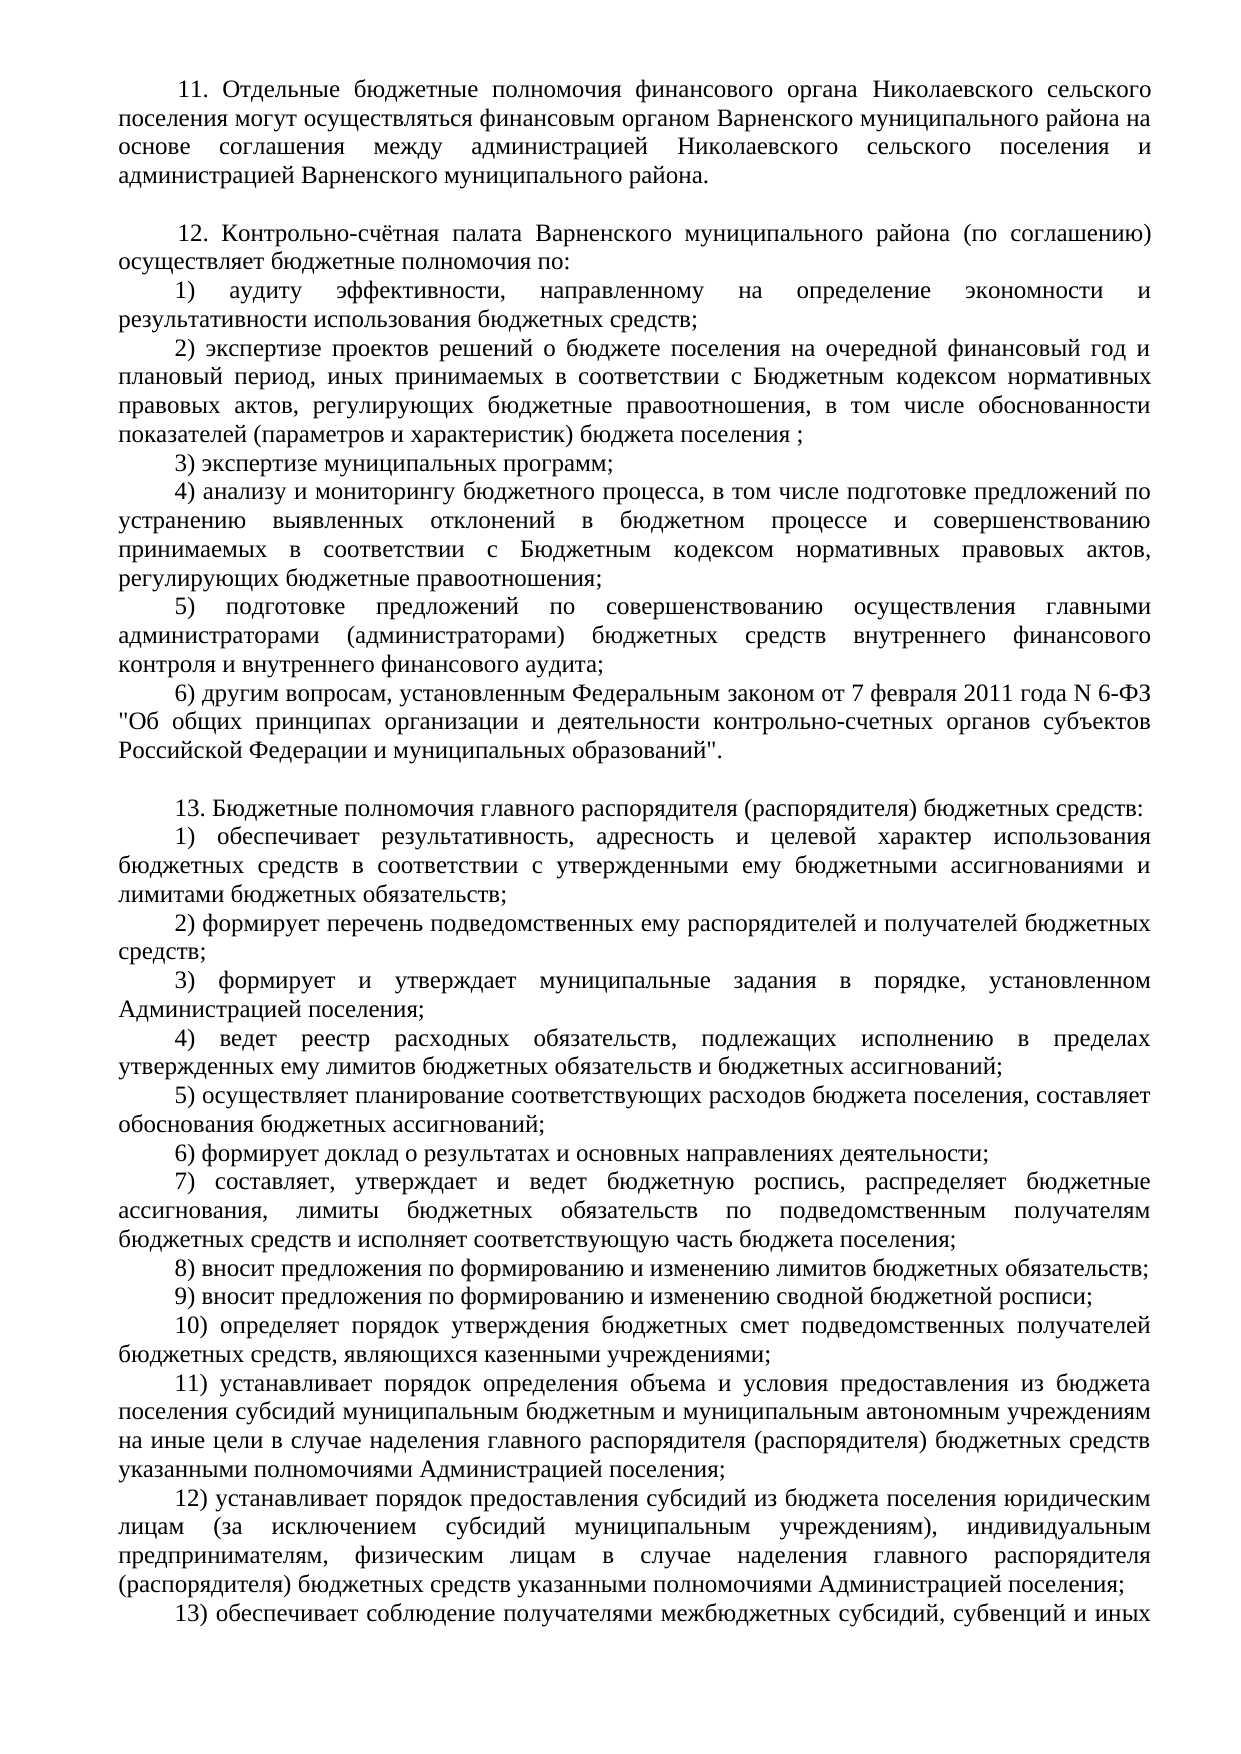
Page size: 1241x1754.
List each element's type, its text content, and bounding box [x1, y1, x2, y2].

text 11) устанавливает порядок определения объема и условия предоставления из бюджета поселения субсидий муниципальным бюджетным и муниципальным автономным учреждениям на иные цели в случае наделения главного распорядителя (распорядителя) бюджетных средств указанными полномочиями Администрацией поселения; [118, 1368, 1152, 1483]
text 2) экспертизе проектов решений о бюджете поселения на очередной финансовый год и плановый период, иных принимаемых в соответствии с Бюджетным кодексом нормативных правовых актов, регулирующих бюджетные правоотношения, в том числе обоснованности показателей (параметров и характеристик) бюджета поселения ; [118, 333, 1152, 448]
text 10) определяет порядок утверждения бюджетных смет подведомственных получателей бюджетных средств, являющихся казенными учреждениями; [118, 1310, 1152, 1368]
text 1) обеспечивает результативность, адресность и целевой характер использования бюджетных средств в соответствии с утвержденными ему бюджетными ассигнованиями и лимитами бюджетных обязательств; [118, 821, 1152, 908]
text 12. Контрольно-счётная палата Варненского муниципального района (по соглашению) осуществляет бюджетные полномочия по: [118, 218, 1152, 275]
text 5) подготовке предложений по совершенствованию осуществления главными администраторами (администраторами) бюджетных средств внутреннего финансового контроля и внутреннего финансового аудита; [118, 591, 1152, 678]
text 11. Отдельные бюджетные полномочия финансового органа Николаевского сельского поселения могут осуществляться финансовым органом Варненского муниципального района на основе соглашения между администрацией Николаевского сельского поселения и администрацией Варненского муниципального района. [118, 74, 1152, 189]
text 3) формирует и утверждает муниципальные задания в порядке, установленном Администрацией поселения; [118, 965, 1152, 1023]
text 5) осуществляет планирование соответствующих расходов бюджета поселения, составляет обоснования бюджетных ассигнований; [118, 1080, 1152, 1138]
text 6) другим вопросам, установленным Федеральным законом от 7 февраля 2011 года N 6-ФЗ "Об общих принципах организации и деятельности контрольно-счетных органов субъектов Российской Федерации и муниципальных образований". [118, 678, 1152, 764]
text 8) вносит предложения по формированию и изменению лимитов бюджетных обязательств; [118, 1253, 1152, 1281]
text 13. Бюджетные полномочия главного распорядителя (распорядителя) бюджетных средств: [118, 793, 1152, 821]
text 3) экспертизе муниципальных программ; [118, 448, 1152, 476]
text 4) ведет реестр расходных обязательств, подлежащих исполнению в пределах утвержденных ему лимитов бюджетных обязательств и бюджетных ассигнований; [118, 1023, 1152, 1080]
text 2) формирует перечень подведомственных ему распорядителей и получателей бюджетных средств; [118, 908, 1152, 965]
text 6) формирует доклад о результатах и основных направлениях деятельности; [118, 1138, 1152, 1166]
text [118, 1598, 1152, 1626]
text 9) вносит предложения по формированию и изменению сводной бюджетной росписи; [118, 1281, 1152, 1310]
text 4) анализу и мониторингу бюджетного процесса, в том числе подготовке предложений по устранению выявленных отклонений в бюджетном процессе и совершенствованию принимаемых в соответствии с Бюджетным кодексом нормативных правовых актов, регулирующих бюджетные правоотношения; [118, 476, 1152, 591]
text 7) составляет, утверждает и ведет бюджетную роспись, распределяет бюджетные ассигнования, лимиты бюджетных обязательств по подведомственным получателям бюджетных средств и исполняет соответствующую часть бюджета поселения; [118, 1166, 1152, 1253]
text 1) аудиту эффективности, направленному на определение экономности и результативности использования бюджетных средств; [118, 275, 1152, 333]
text 12) устанавливает порядок предоставления субсидий из бюджета поселения юридическим лицам (за исключением субсидий муниципальным учреждениям), индивидуальным предпринимателям, физическим лицам в случае наделения главного распорядителя (распорядителя) бюджетных средств указанными полномочиями Администрацией поселения; [118, 1483, 1152, 1598]
